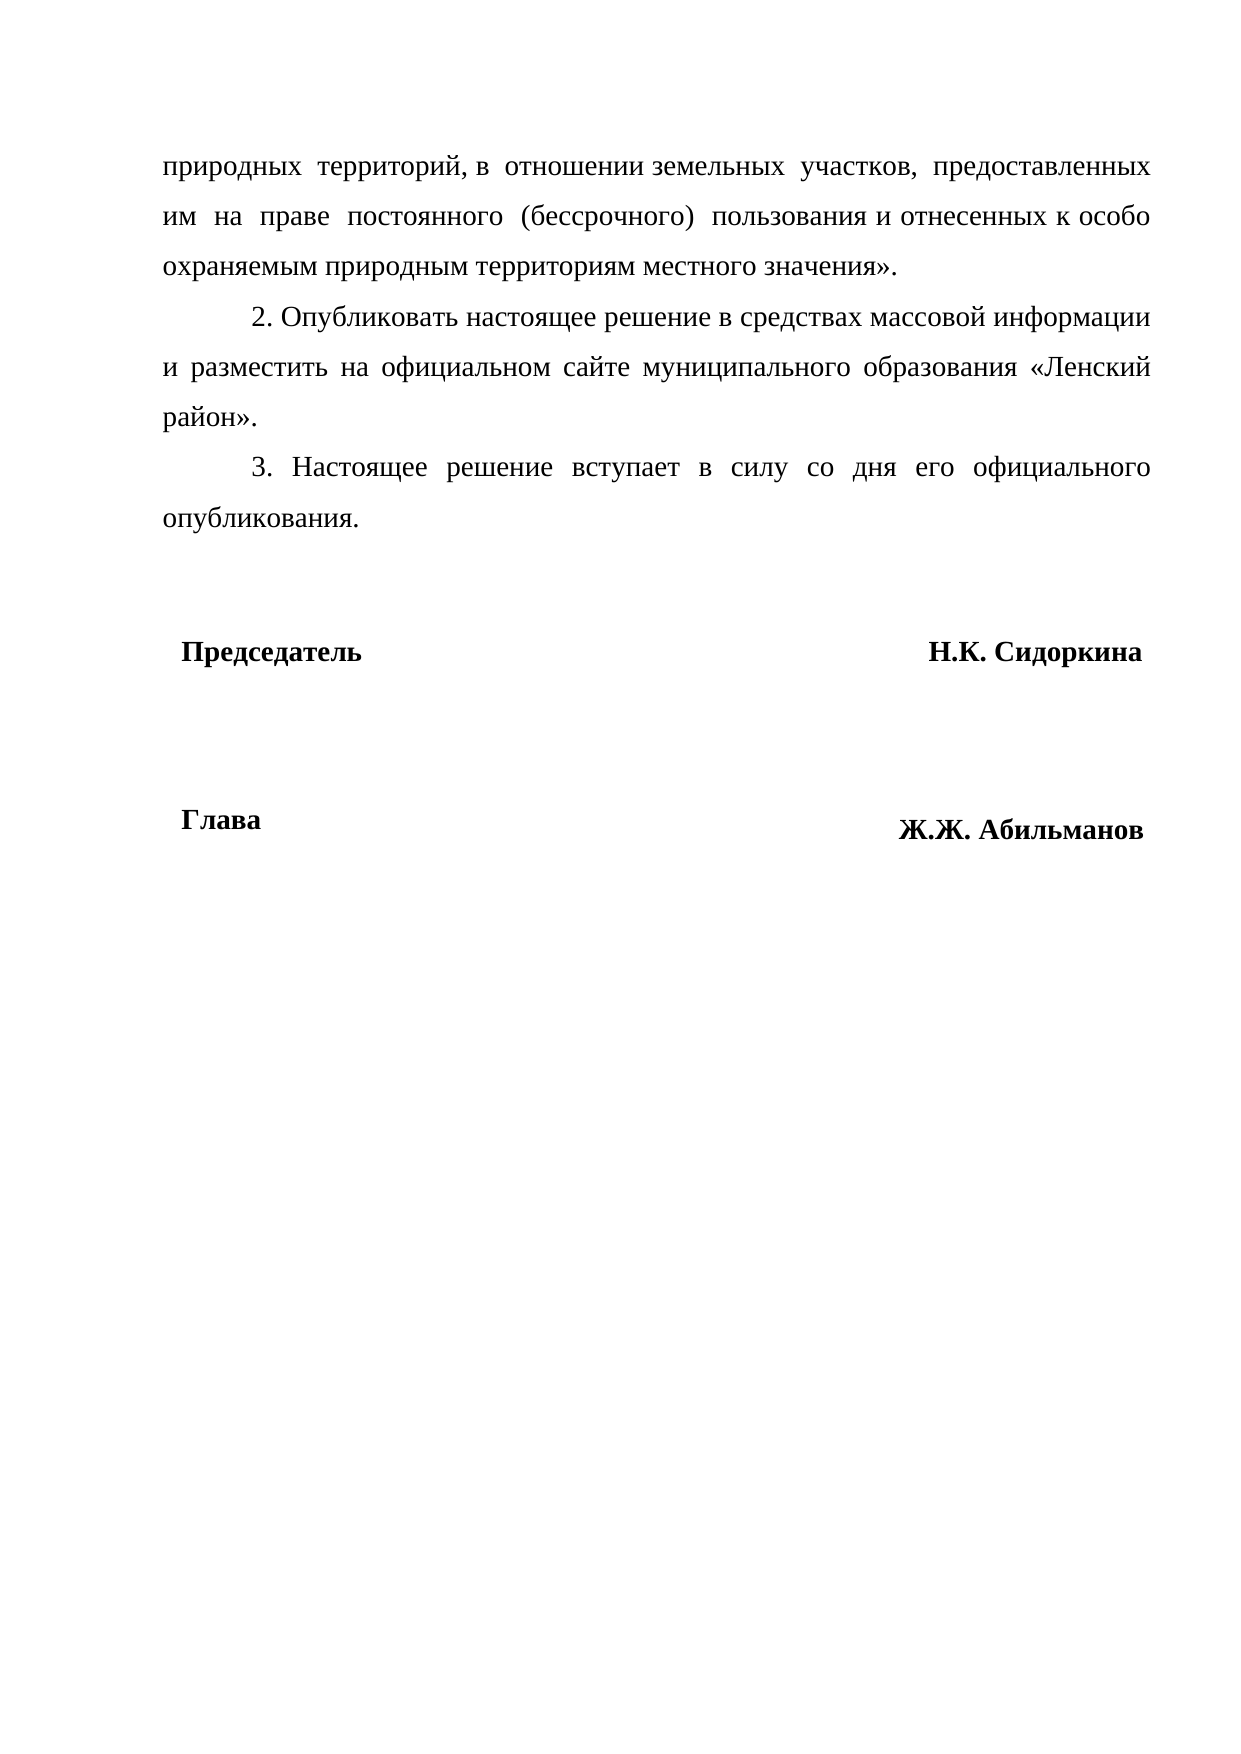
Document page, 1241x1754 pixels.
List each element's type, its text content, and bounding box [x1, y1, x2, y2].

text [162, 148, 1152, 282]
table_header Н.К. Сидоркина Ж.Ж. Абильманов [669, 601, 1175, 937]
text 2. Опубликовать настоящее решение в средствах массовой информации и разместить на официальном сайте муниципального образования «Ленский район». [162, 299, 1152, 433]
text 3. Настоящее решение вступает в силу со дня его официального опубликования. [162, 449, 1152, 533]
table_header Председатель Глава [163, 601, 669, 937]
